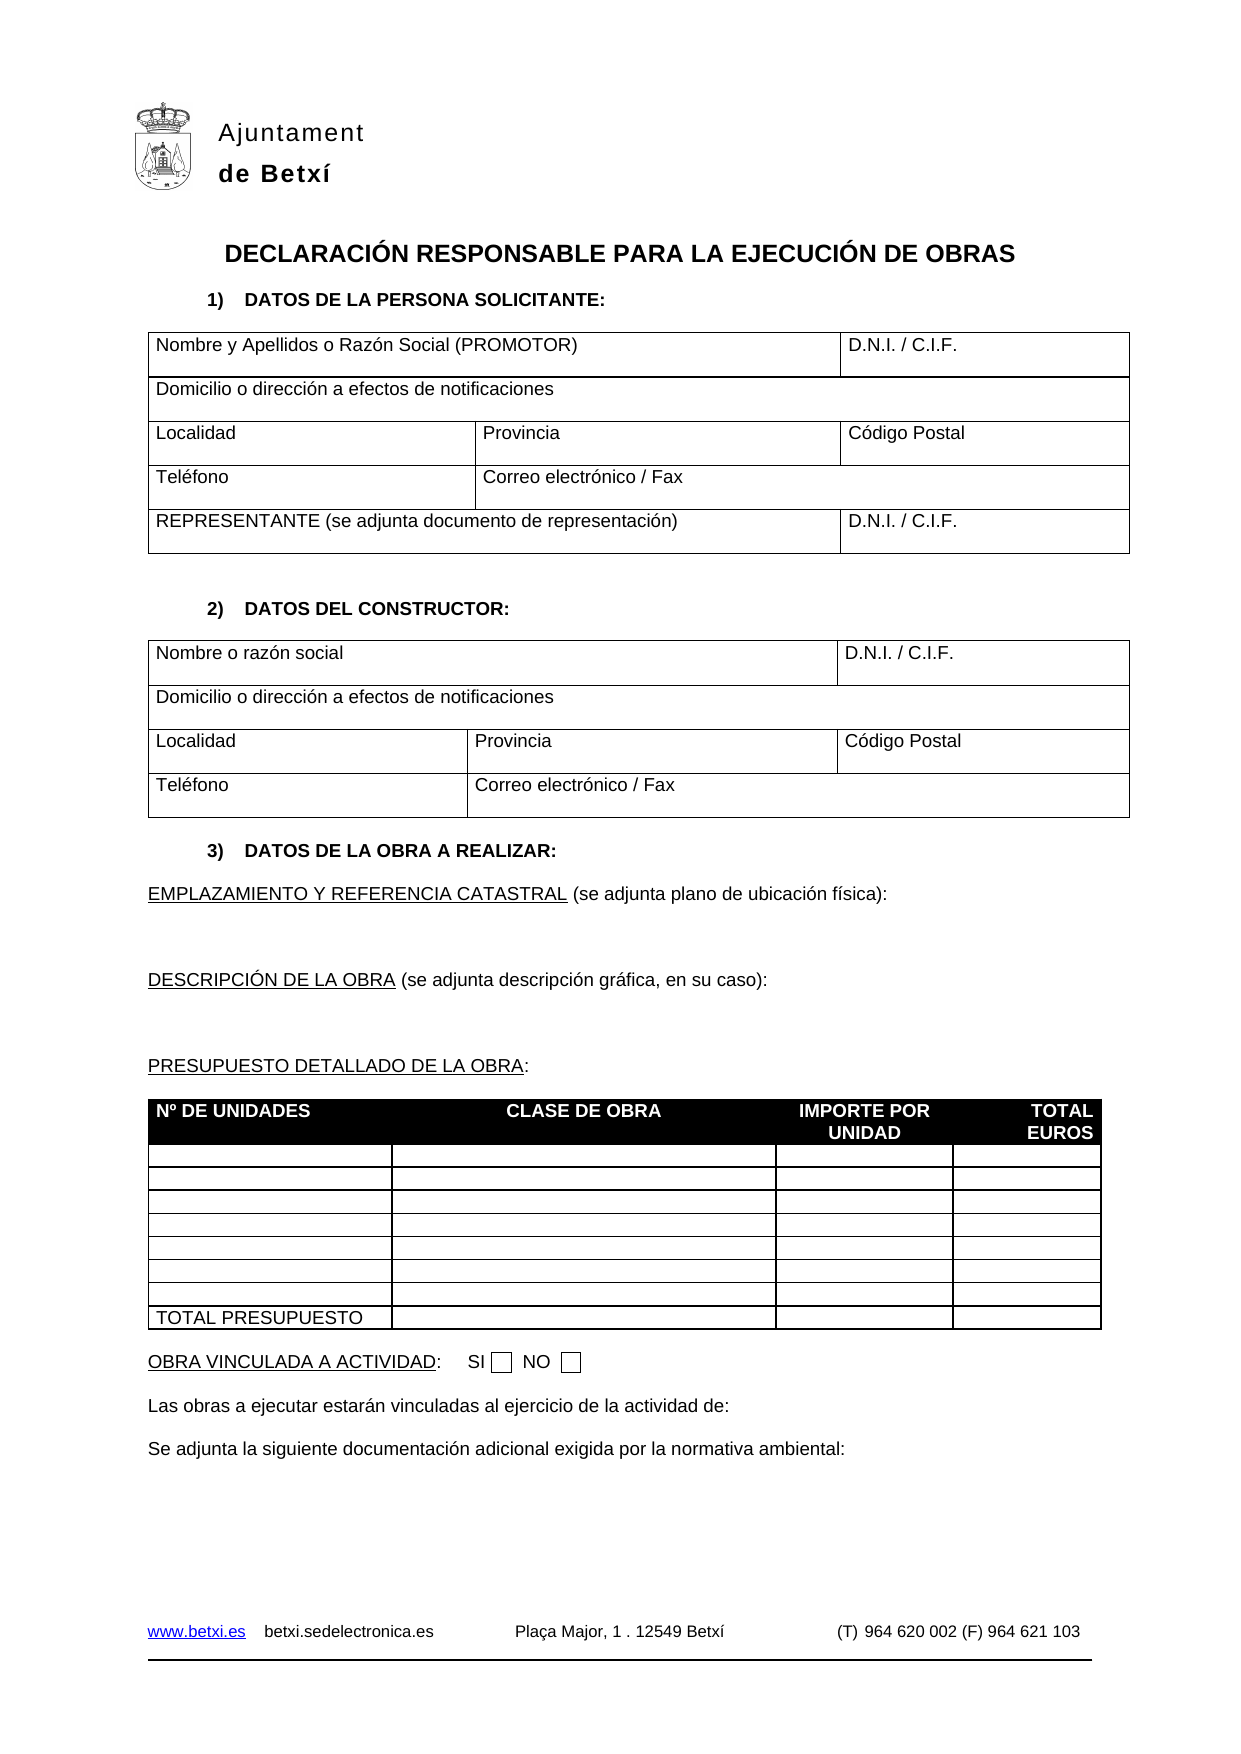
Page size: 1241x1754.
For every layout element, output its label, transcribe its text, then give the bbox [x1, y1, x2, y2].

text EMPLAZAMIENTO Y REFERENCIA CATASTRAL (se adjunta plano de ubicación física): [148, 883, 1092, 904]
table_cell [393, 1260, 775, 1282]
list DATOS DE LA PERSONA SOLICITANTE: [207, 289, 1092, 311]
table_cell [149, 1260, 391, 1282]
table_cell [149, 1214, 391, 1236]
table_cell [393, 1214, 775, 1236]
table_cell Código Postal [838, 730, 1129, 773]
table_cell [954, 1168, 1100, 1189]
table_header IMPORTE POR UNIDAD [777, 1100, 952, 1143]
table_cell [393, 1283, 775, 1305]
table_cell [393, 1307, 775, 1328]
table_cell REPRESENTANTE (se adjunta documento de representación) [149, 510, 840, 553]
table_cell Correo electrónico / Fax [476, 466, 1129, 509]
table_cell [393, 1168, 775, 1189]
table_cell [954, 1283, 1100, 1305]
table_cell [149, 1145, 391, 1166]
table_cell D.N.I. / C.I.F. [841, 510, 1129, 553]
table_header Nº de Unidades [149, 1100, 391, 1143]
list DATOS DEL CONSTRUCTOR: [207, 597, 1092, 619]
text Las obras a ejecutar estarán vinculadas al ejercicio de la actividad de: [148, 1394, 1092, 1416]
table_cell [777, 1145, 952, 1166]
table_cell [149, 1283, 391, 1305]
table_cell [149, 1168, 391, 1189]
table_cell Código Postal [841, 422, 1129, 465]
table_cell [393, 1145, 775, 1166]
table_cell [777, 1260, 952, 1282]
table_cell Teléfono [149, 466, 475, 509]
text DECLARACIÓN RESPONSABLE PARA LA EJECUCIÓN DE OBRAS [148, 239, 1092, 268]
text PRESUPUESTO DETALLADO DE LA OBRA: [148, 1055, 1092, 1077]
list DATOS DE LA OBRA A REALIZAR: [207, 840, 1092, 861]
text OBRA VINCULADA A ACTIVIDAD: SI NO [148, 1351, 1092, 1373]
table_cell [777, 1307, 952, 1328]
table_cell [954, 1237, 1100, 1259]
table_cell Localidad [149, 422, 475, 465]
table_cell [954, 1145, 1100, 1166]
table_header D.N.I. / C.I.F. [838, 641, 1129, 684]
table_cell [954, 1307, 1100, 1328]
text Se adjunta la siguiente documentación adicional exigida por la normativa ambiental: [148, 1438, 1092, 1459]
table_cell [954, 1214, 1100, 1236]
table_cell Localidad [149, 730, 467, 773]
table_cell [149, 1191, 391, 1212]
table_header CLASE DE OBRA [393, 1100, 775, 1143]
table_cell [777, 1237, 952, 1259]
table_cell [393, 1237, 775, 1259]
table_cell TOTAL PRESUPUESTO [149, 1307, 391, 1328]
table_cell [149, 1237, 391, 1259]
table_cell [393, 1191, 775, 1212]
table_header D.N.I. / C.I.F. [841, 333, 1129, 376]
table_cell Domicilio o dirección a efectos de notificaciones [149, 686, 1129, 729]
text DESCRIPCIÓN DE LA OBRA (se adjunta descripción gráfica, en su caso): [148, 969, 1092, 991]
table_header TOTAL EUROS [954, 1100, 1100, 1143]
table_cell Provincia [468, 730, 837, 773]
table_cell [777, 1191, 952, 1212]
table_cell Correo electrónico / Fax [468, 774, 1129, 817]
table_cell [954, 1191, 1100, 1212]
table_cell Teléfono [149, 774, 467, 817]
table_header Nombre y Apellidos o Razón Social (PROMOTOR) [149, 333, 840, 376]
table_cell [777, 1283, 952, 1305]
table_cell [777, 1168, 952, 1189]
table_cell Provincia [476, 422, 840, 465]
table_cell [954, 1260, 1100, 1282]
table_cell [777, 1214, 952, 1236]
table_header Nombre o razón social [149, 641, 837, 684]
table_cell Domicilio o dirección a efectos de notificaciones [149, 378, 1129, 421]
